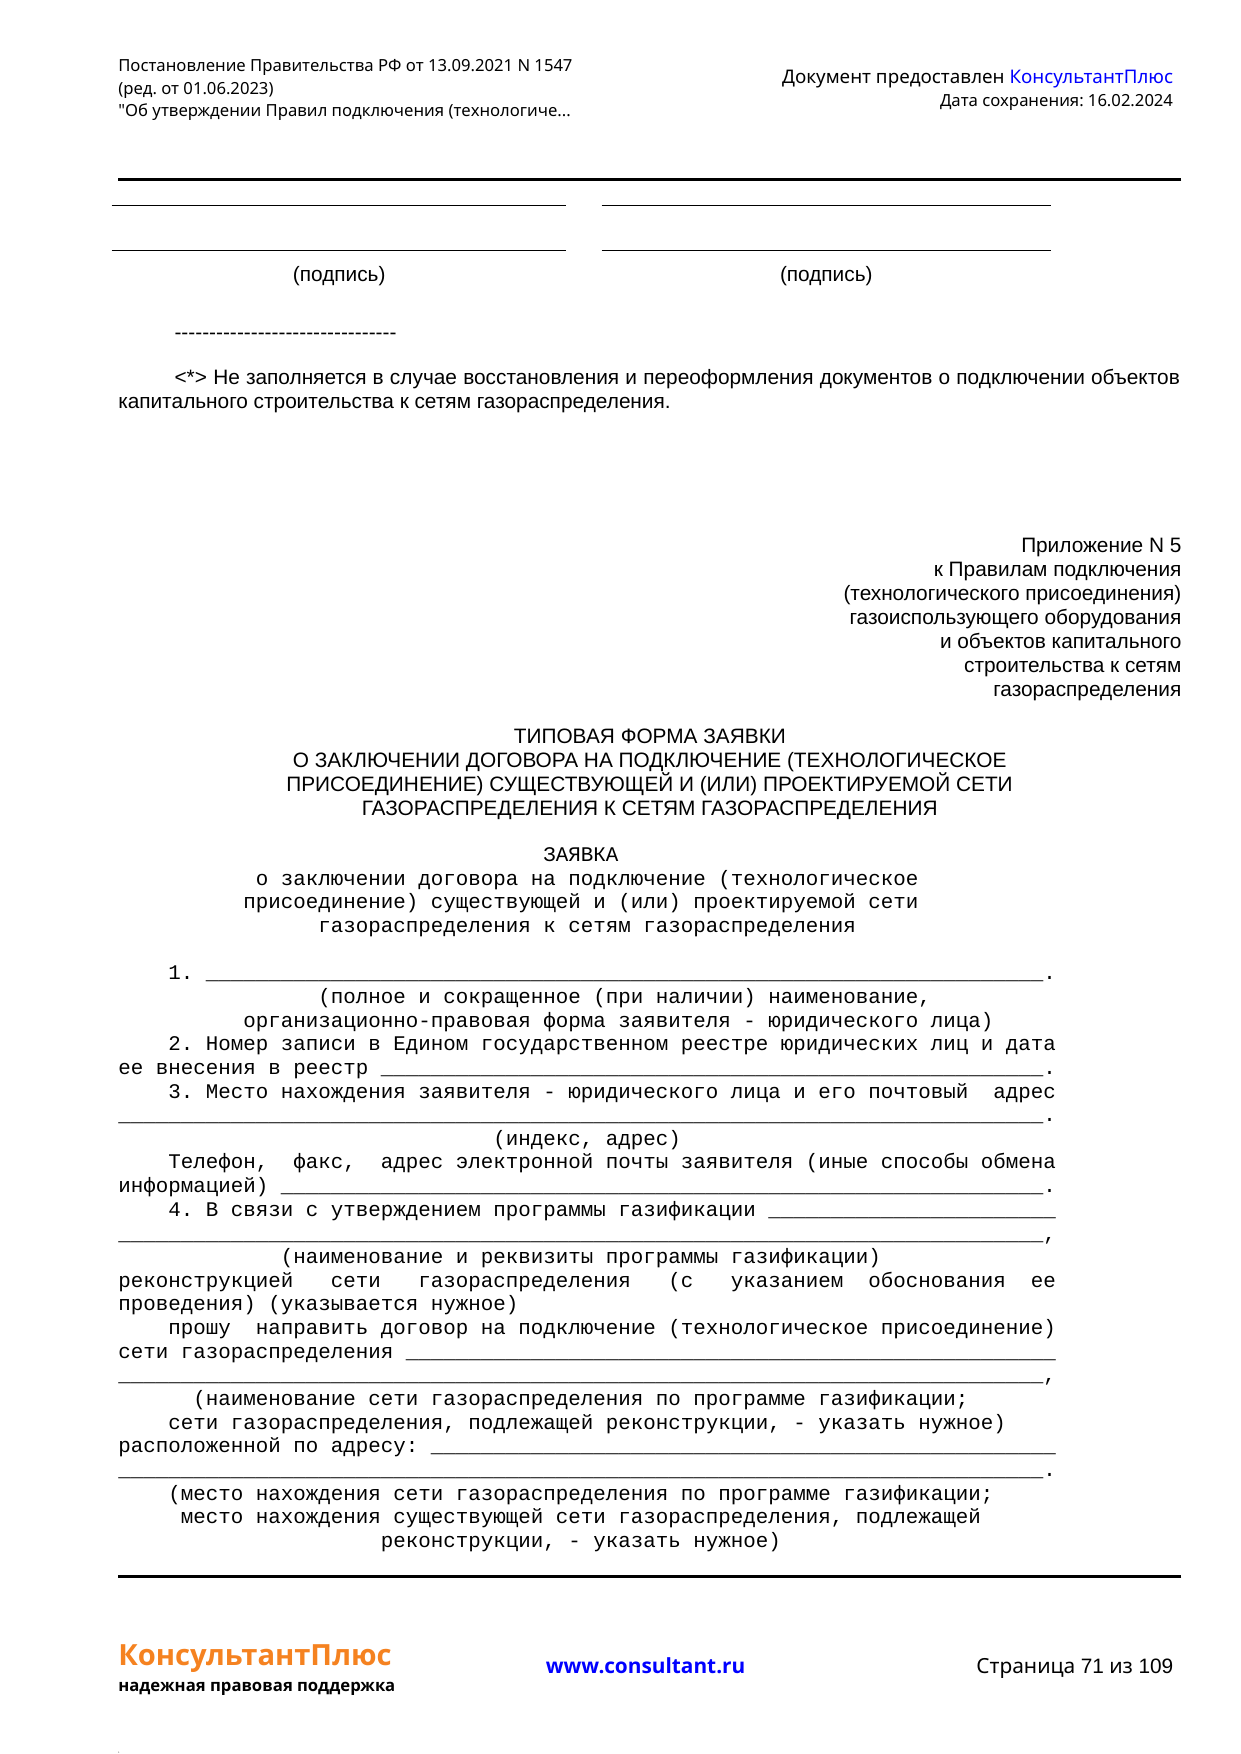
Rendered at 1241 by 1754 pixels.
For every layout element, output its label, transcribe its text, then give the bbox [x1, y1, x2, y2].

text и объектов капитального [118, 628, 1181, 652]
text ТИПОВАЯ ФОРМА ЗАЯВКИ [118, 724, 1181, 748]
text -------------------------------- [118, 320, 1181, 344]
text о заключении договора на подключение (технологическое [118, 868, 1181, 891]
text проведения) (указывается нужное) [118, 1293, 1181, 1317]
text __________________________________________________________________________, [118, 1364, 1181, 1388]
text (место нахождения сети газораспределения по программе газификации; [118, 1483, 1181, 1506]
text организационно-правовая форма заявителя - юридического лица) [118, 1010, 1181, 1033]
text (индекс, адрес) [118, 1128, 1181, 1152]
text 1. ___________________________________________________________________. [118, 962, 1181, 986]
text __________________________________________________________________________. [118, 1104, 1181, 1128]
text Телефон, факс, адрес электронной почты заявителя (иные способы обмена [118, 1152, 1181, 1175]
text реконструкции, - указать нужное) [118, 1530, 1181, 1553]
text __________________________________________________________________________, [118, 1222, 1181, 1246]
text сети газораспределения ____________________________________________________ [118, 1341, 1181, 1364]
text 3. Место нахождения заявителя - юридического лица и его почтовый адрес [118, 1081, 1181, 1104]
text прошу направить договор на подключение (технологическое присоединение) [118, 1317, 1181, 1341]
text информацией) _____________________________________________________________. [118, 1175, 1181, 1199]
text ее внесения в реестр _____________________________________________________. [118, 1057, 1181, 1081]
text __________________________________________________________________________. [118, 1459, 1181, 1483]
text газоиспользующего оборудования [118, 604, 1181, 628]
text (полное и сокращенное (при наличии) наименование, [118, 986, 1181, 1010]
text место нахождения существующей сети газораспределения, подлежащей [118, 1506, 1181, 1530]
text сети газораспределения, подлежащей реконструкции, - указать нужное) [118, 1412, 1181, 1435]
text ГАЗОРАСПРЕДЕЛЕНИЯ К СЕТЯМ ГАЗОРАСПРЕДЕЛЕНИЯ [118, 796, 1181, 820]
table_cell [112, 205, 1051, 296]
text к Правилам подключения [118, 557, 1181, 581]
text реконструкцией сети газораспределения (с указанием обоснования ее [118, 1270, 1181, 1293]
text (наименование сети газораспределения по программе газификации; [118, 1388, 1181, 1412]
text газораспределения [118, 676, 1181, 700]
text (технологического присоединения) [118, 581, 1181, 604]
text присоединение) существующей и (или) проектируемой сети [118, 891, 1181, 915]
text <*> Не заполняется в случае восстановления и переоформления документов о подключении объектов капитального строительства к сетям газораспределения. [118, 365, 1181, 413]
text ЗАЯВКА [118, 844, 1181, 868]
text 2. Номер записи в Едином государственном реестре юридических лиц и дата [118, 1033, 1181, 1057]
text Приложение N 5 [118, 533, 1181, 557]
text (наименование и реквизиты программы газификации) [118, 1246, 1181, 1270]
text расположенной по адресу: __________________________________________________ [118, 1435, 1181, 1459]
text ПРИСОЕДИНЕНИЕ) СУЩЕСТВУЮЩЕЙ И (ИЛИ) ПРОЕКТИРУЕМОЙ СЕТИ [118, 772, 1181, 796]
text газораспределения к сетям газораспределения [118, 915, 1181, 939]
text О ЗАКЛЮЧЕНИИ ДОГОВОРА НА ПОДКЛЮЧЕНИЕ (ТЕХНОЛОГИЧЕСКОЕ [118, 748, 1181, 772]
text 4. В связи с утверждением программы газификации _______________________ [118, 1199, 1181, 1222]
text строительства к сетям [118, 652, 1181, 676]
